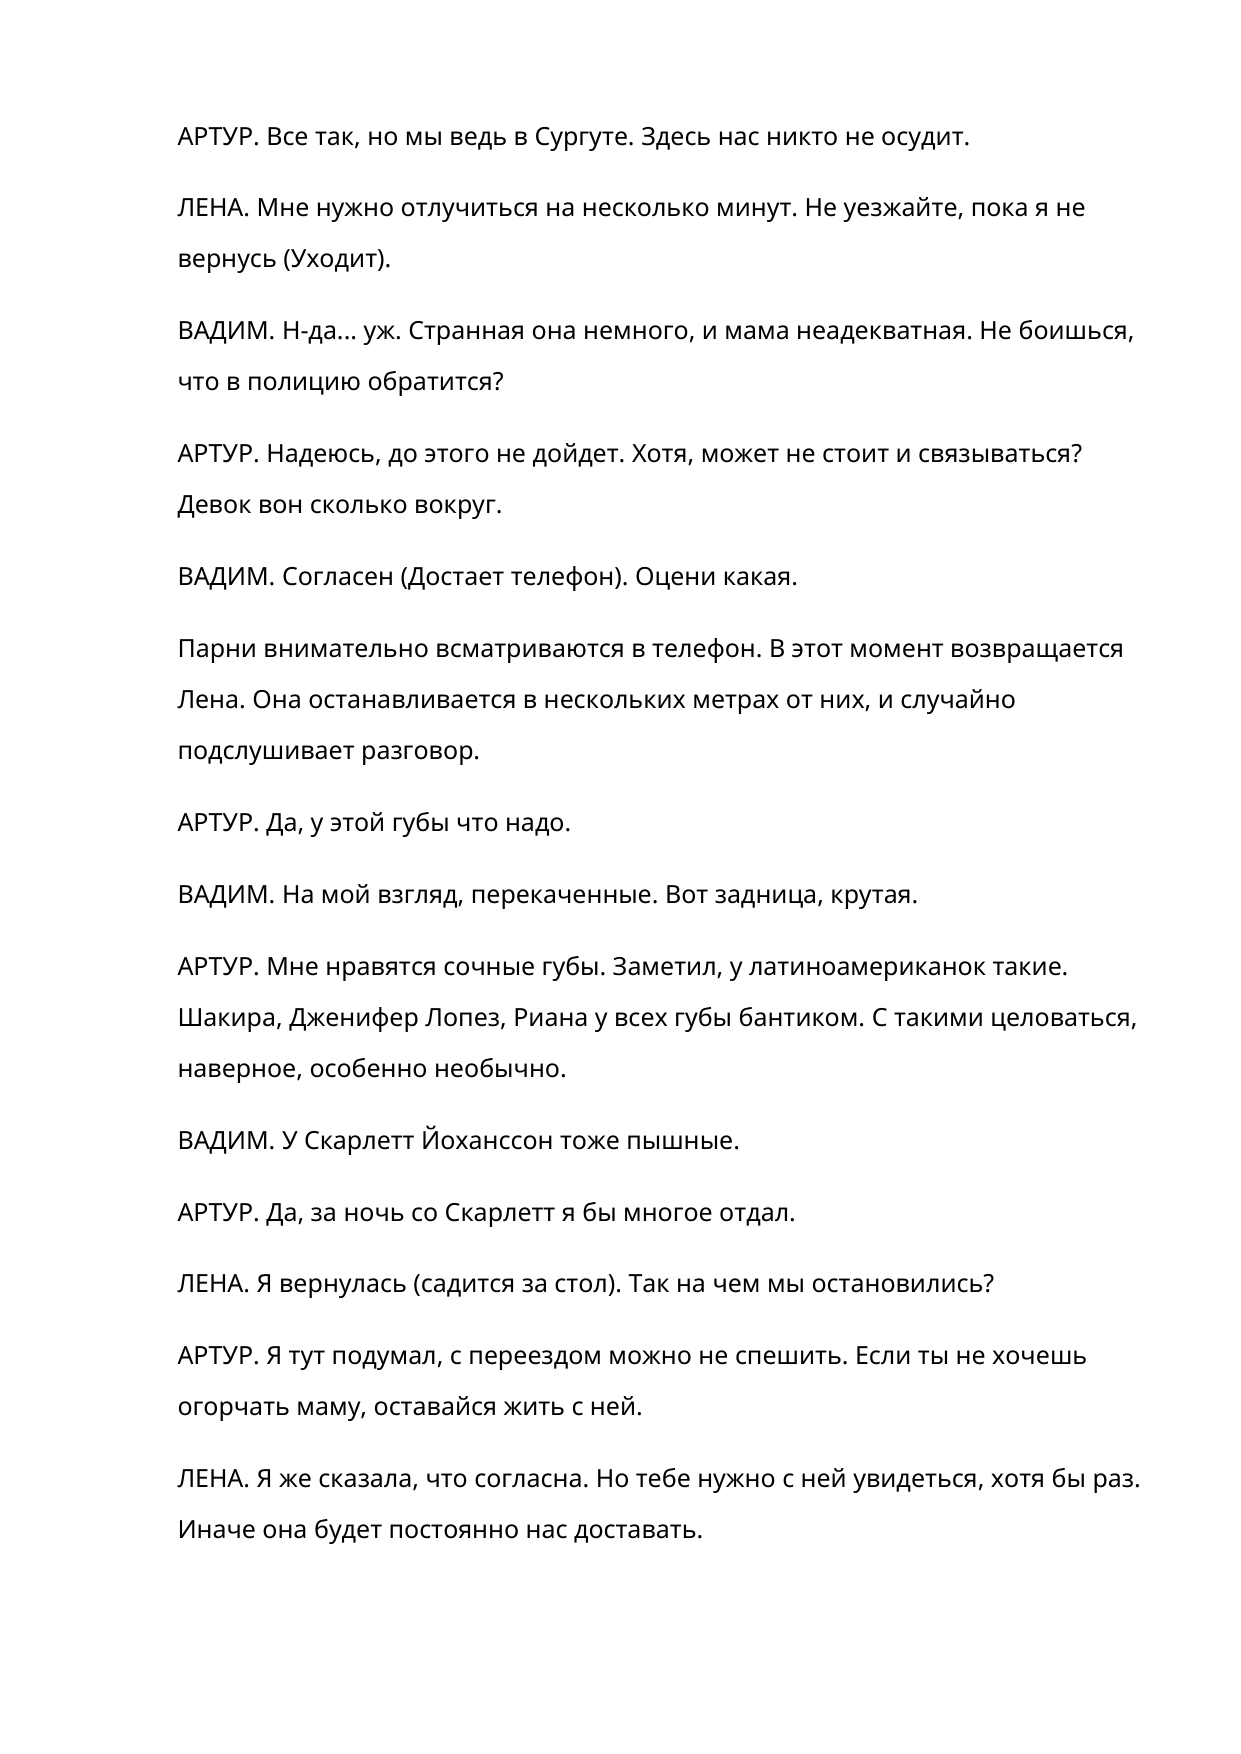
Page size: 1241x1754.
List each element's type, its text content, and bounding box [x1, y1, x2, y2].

text Парни внимательно всматриваются в телефон. В этот момент возвращается Лена. Она останавливается в нескольких метрах от них, и случайно подслушивает разговор. [177, 631, 1152, 767]
text АРТУР. Надеюсь, до этого не дойдет. Хотя, может не стоит и связываться? Девок вон сколько вокруг. [177, 436, 1152, 521]
text ВАДИМ. Н-да... уж. Странная она немного, и мама неадекватная. Не боишься, что в полицию обратится? [177, 313, 1152, 398]
text ЛЕНА. Я же сказала, что согласна. Но тебе нужно с ней увидеться, хотя бы раз. Иначе она будет постоянно нас доставать. [177, 1461, 1152, 1546]
text ВАДИМ. На мой взгляд, перекаченные. Вот задница, крутая. [177, 876, 1152, 911]
text ВАДИМ. У Скарлетт Йоханссон тоже пышные. [177, 1122, 1152, 1156]
text АРТУР. Да, у этой губы что надо. [177, 804, 1152, 839]
text ВАДИМ. Согласен (Достает телефон). Оцени какая. [177, 559, 1152, 593]
text ЛЕНА. Я вернулась (садится за стол). Так на чем мы остановились? [177, 1266, 1152, 1300]
text АРТУР. Я тут подумал, с переездом можно не спешить. Если ты не хочешь огорчать маму, оставайся жить с ней. [177, 1338, 1152, 1423]
text ЛЕНА. Мне нужно отлучиться на несколько минут. Не уезжайте, пока я не вернусь (Уходит). [177, 190, 1152, 275]
text АРТУР. Все так, но мы ведь в Сургуте. Здесь нас никто не осудит. [177, 118, 1152, 152]
text АРТУР. Да, за ночь со Скарлетт я бы многое отдал. [177, 1194, 1152, 1228]
text АРТУР. Мне нравятся сочные губы. Заметил, у латиноамериканок такие. Шакира, Дженифер Лопез, Риана у всех губы бантиком. С такими целоваться, наверное, особенно необычно. [177, 948, 1152, 1084]
